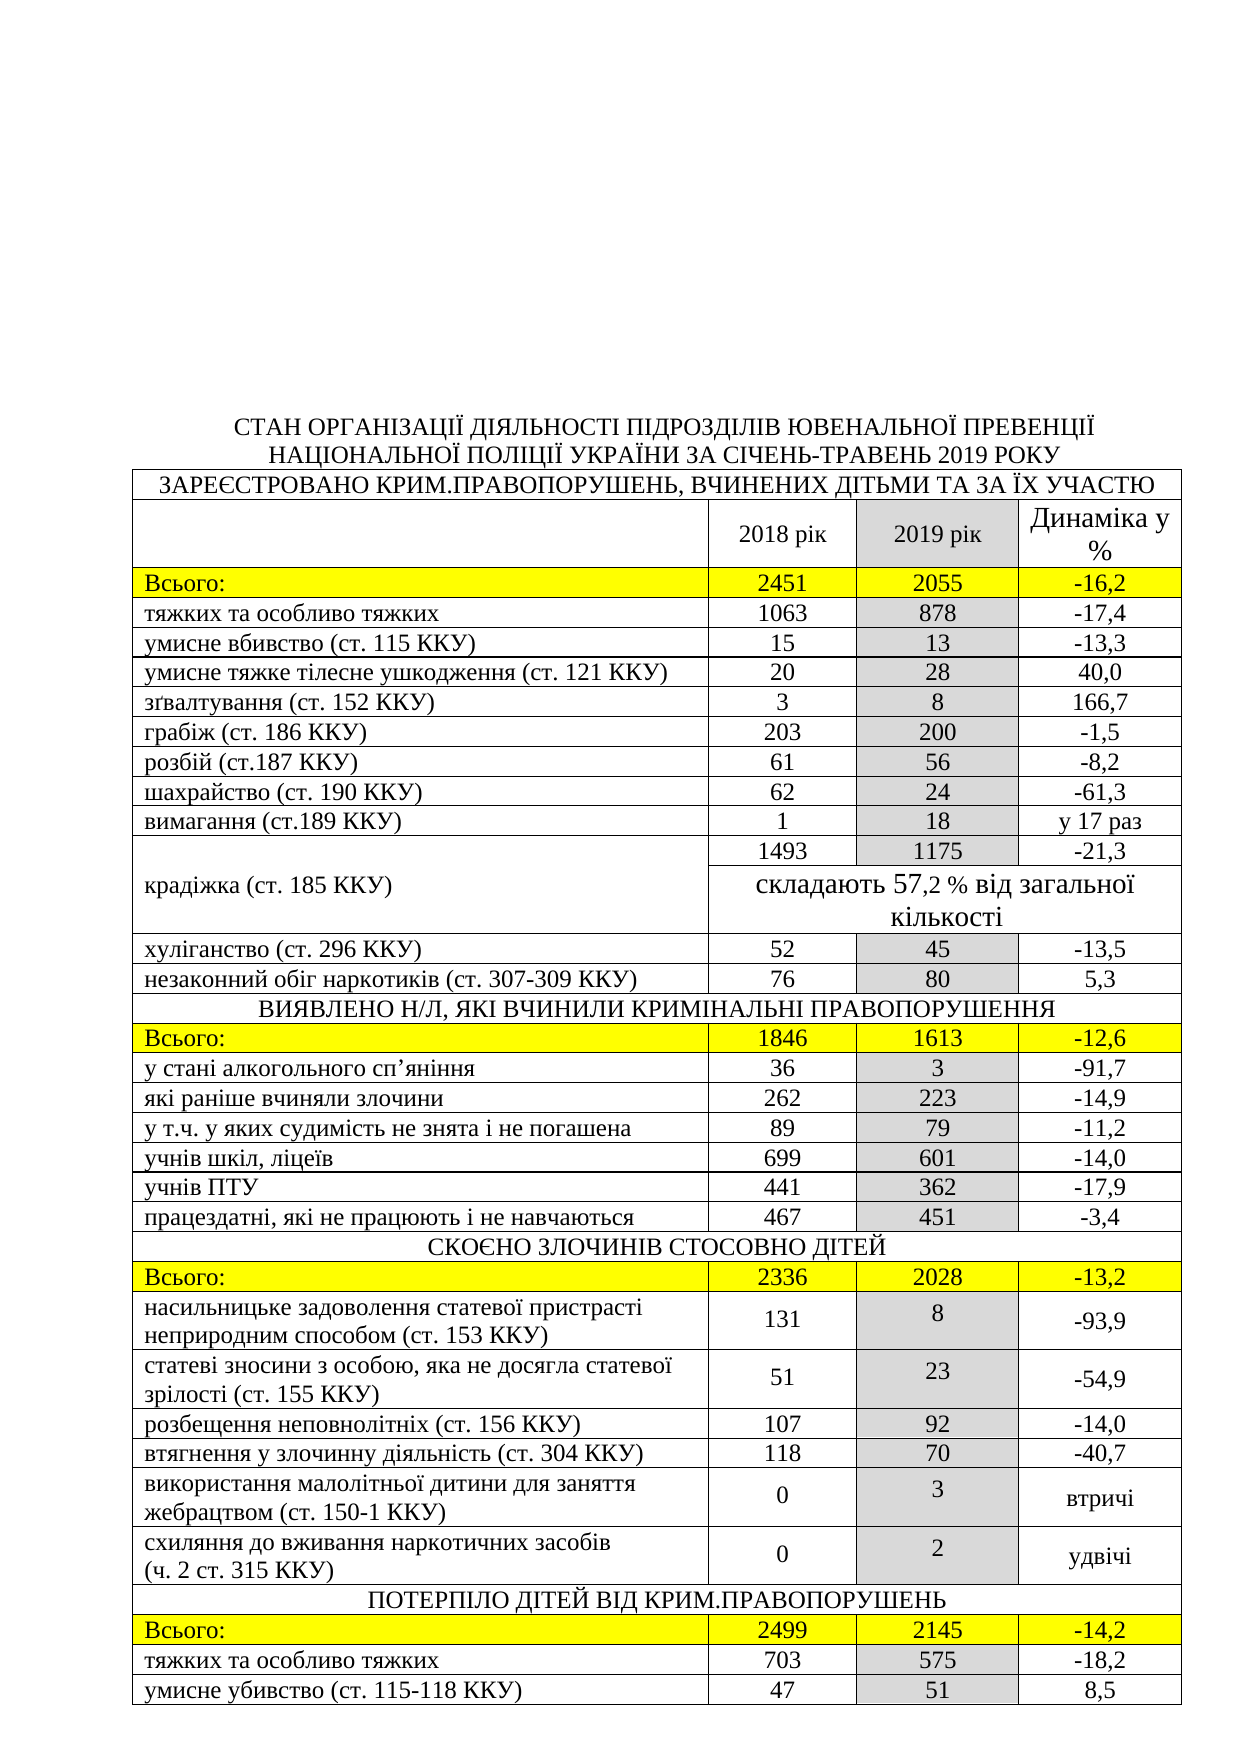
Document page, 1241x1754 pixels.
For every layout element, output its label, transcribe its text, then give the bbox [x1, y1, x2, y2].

table_cell 2145 [857, 1615, 1018, 1644]
table_cell 47 [709, 1675, 856, 1703]
table_cell статеві зносини з особою, яка не досягла статевої зрілості (ст. 155 ККУ) [133, 1350, 708, 1408]
table_cell СКОЄНО ЗЛОЧИНІВ СТОСОВНО ДІТЕЙ [133, 1232, 1181, 1261]
table_cell 76 [709, 964, 856, 993]
table_cell 20 [709, 658, 856, 686]
table_cell використання малолітньої дитини для заняття жебрацтвом (ст. 150-1 ККУ) [133, 1468, 708, 1526]
table_cell 15 [709, 628, 856, 656]
table_cell -3,4 [1019, 1202, 1181, 1231]
table_cell -61,3 [1019, 777, 1181, 805]
table_cell 601 [857, 1143, 1018, 1171]
table_cell насильницьке задоволення статевої пристрасті неприродним способом (ст. 153 ККУ) [133, 1292, 708, 1349]
table_cell 51 [709, 1350, 856, 1408]
table_cell 28 [857, 658, 1018, 686]
table_cell -14,0 [1019, 1143, 1181, 1171]
table_cell 2018 рік [709, 500, 856, 567]
table_cell 89 [709, 1113, 856, 1142]
table_cell незаконний обіг наркотиків (ст. 307-309 ККУ) [133, 964, 708, 993]
table_cell -40,7 [1019, 1439, 1181, 1467]
table_cell -11,2 [1019, 1113, 1181, 1142]
table_cell 131 [709, 1292, 856, 1349]
table_cell 1175 [857, 836, 1018, 865]
table_cell 107 [709, 1409, 856, 1437]
table_cell умисне убивство (ст. 115-118 ККУ) [133, 1675, 708, 1703]
table_cell -91,7 [1019, 1053, 1181, 1082]
table_cell 13 [857, 628, 1018, 656]
table_cell які раніше вчиняли злочини [133, 1083, 708, 1112]
table_cell 40,0 [1019, 658, 1181, 686]
table_cell 362 [857, 1173, 1018, 1201]
table_cell 467 [709, 1202, 856, 1231]
table_cell 5,3 [1019, 964, 1181, 993]
table_cell -13,3 [1019, 628, 1181, 656]
table_cell умисне тяжке тілесне ушкодження (ст. 121 ККУ) [133, 658, 708, 686]
table_cell 3 [857, 1468, 1018, 1526]
table_cell 2055 [857, 568, 1018, 597]
table_cell -18,2 [1019, 1645, 1181, 1674]
table_cell 2499 [709, 1615, 856, 1644]
table_cell 200 [857, 717, 1018, 746]
table_cell 92 [857, 1409, 1018, 1437]
table_cell 1846 [709, 1024, 856, 1052]
table_cell Всього: [133, 568, 708, 597]
table_cell 1493 [709, 836, 856, 865]
table_cell шахрайство (ст. 190 ККУ) [133, 777, 708, 805]
table_cell 1 [709, 806, 856, 835]
table_cell 2336 [709, 1262, 856, 1291]
table_cell -12,6 [1019, 1024, 1181, 1052]
table_header ЗАРЕЄСТРОВАНО КРИМ.ПРАВОПОРУШЕНЬ, ВЧИНЕНИХ ДІТЬМИ ТА ЗА ЇХ УЧАСТЮ [133, 470, 1181, 499]
table_cell -14,0 [1019, 1409, 1181, 1437]
table_cell 8 [857, 687, 1018, 716]
table_cell -16,2 [1019, 568, 1181, 597]
table_cell схиляння до вживання наркотичних засобів (ч. 2 ст. 315 ККУ) [133, 1527, 708, 1584]
table_cell тяжких та особливо тяжких [133, 1645, 708, 1674]
table_cell 45 [857, 934, 1018, 963]
table_cell втягнення у злочинну діяльність (ст. 304 ККУ) [133, 1439, 708, 1467]
table_cell 2451 [709, 568, 856, 597]
table_cell 8 [857, 1292, 1018, 1349]
table_cell удвічі [1019, 1527, 1181, 1584]
table_cell 56 [857, 747, 1018, 776]
table_cell 0 [709, 1468, 856, 1526]
table_cell вимагання (ст.189 ККУ) [133, 806, 708, 835]
table_cell [133, 500, 708, 567]
table_cell 8,5 [1019, 1675, 1181, 1703]
table_cell -8,2 [1019, 747, 1181, 776]
table_cell ПОТЕРПІЛО ДІТЕЙ ВІД КРИМ.ПРАВОПОРУШЕНЬ [133, 1585, 1181, 1614]
table_cell 51 [857, 1675, 1018, 1703]
table_cell 878 [857, 598, 1018, 627]
text СТАН ОРГАНІЗАЦІЇ ДІЯЛЬНОСТІ ПІДРОЗДІЛІВ ЮВЕНАЛЬНОЇ ПРЕВЕНЦІЇ НАЦІОНАЛЬНОЇ ПОЛІЦІЇ УКРАЇНИ ЗА СІЧЕНЬ-ТРАВЕНЬ 2019 РОКУ [177, 412, 1152, 469]
table_cell 62 [709, 777, 856, 805]
table_cell -14,9 [1019, 1083, 1181, 1112]
table_cell -14,2 [1019, 1615, 1181, 1644]
table_cell -17,4 [1019, 598, 1181, 627]
table_cell 0 [709, 1527, 856, 1584]
table_cell розбещення неповнолітніх (ст. 156 ККУ) [133, 1409, 708, 1437]
table_cell -13,2 [1019, 1262, 1181, 1291]
table_cell 61 [709, 747, 856, 776]
table_cell зґвалтування (ст. 152 ККУ) [133, 687, 708, 716]
table_cell хуліганство (ст. 296 ККУ) [133, 934, 708, 963]
table_cell 699 [709, 1143, 856, 1171]
table_cell Всього: [133, 1262, 708, 1291]
table_cell 262 [709, 1083, 856, 1112]
table_cell Всього: [133, 1615, 708, 1644]
table_cell 203 [709, 717, 856, 746]
table_cell 3 [709, 687, 856, 716]
table_cell 1063 [709, 598, 856, 627]
table_cell Динаміка у % [1019, 500, 1181, 567]
table_cell у 17 раз [1019, 806, 1181, 835]
table_cell -17,9 [1019, 1173, 1181, 1201]
table_cell учнів шкіл, ліцеїв [133, 1143, 708, 1171]
table_cell 1613 [857, 1024, 1018, 1052]
table_cell Всього: [133, 1024, 708, 1052]
table_cell 223 [857, 1083, 1018, 1112]
table_cell 3 [857, 1053, 1018, 1082]
table_cell 2019 рік [857, 500, 1018, 567]
table_cell 23 [857, 1350, 1018, 1408]
table_cell 166,7 [1019, 687, 1181, 716]
table_cell умисне вбивство (ст. 115 ККУ) [133, 628, 708, 656]
table_cell 24 [857, 777, 1018, 805]
table_cell -21,3 [1019, 836, 1181, 865]
table_cell 441 [709, 1173, 856, 1201]
table_cell втричі [1019, 1468, 1181, 1526]
table_cell -54,9 [1019, 1350, 1181, 1408]
table_cell у т.ч. у яких судимість не знята і не погашена [133, 1113, 708, 1142]
table_cell тяжких та особливо тяжких [133, 598, 708, 627]
table_cell 80 [857, 964, 1018, 993]
table_cell 703 [709, 1645, 856, 1674]
table_cell 575 [857, 1645, 1018, 1674]
table_cell 2028 [857, 1262, 1018, 1291]
table_cell розбій (ст.187 ККУ) [133, 747, 708, 776]
table_cell -13,5 [1019, 934, 1181, 963]
table_cell 118 [709, 1439, 856, 1467]
table_cell 79 [857, 1113, 1018, 1142]
table_cell -1,5 [1019, 717, 1181, 746]
table_cell грабіж (ст. 186 ККУ) [133, 717, 708, 746]
table_cell 70 [857, 1439, 1018, 1467]
table_cell -93,9 [1019, 1292, 1181, 1349]
table_cell учнів ПТУ [133, 1173, 708, 1201]
table_cell крадіжка (ст. 185 ККУ) [133, 836, 708, 933]
table_cell ВИЯВЛЕНО Н/Л, ЯКІ ВЧИНИЛИ КРИМІНАЛЬНІ ПРАВОПОРУШЕННЯ [133, 994, 1181, 1022]
table_cell 451 [857, 1202, 1018, 1231]
table_cell 36 [709, 1053, 856, 1082]
table_cell працездатні, які не працюють і не навчаються [133, 1202, 708, 1231]
table_cell 2 [857, 1527, 1018, 1584]
table_cell у стані алкогольного сп’яніння [133, 1053, 708, 1082]
table_cell складають 57,2 % від загальної кількості [709, 866, 1181, 933]
table_cell 18 [857, 806, 1018, 835]
table_cell 52 [709, 934, 856, 963]
